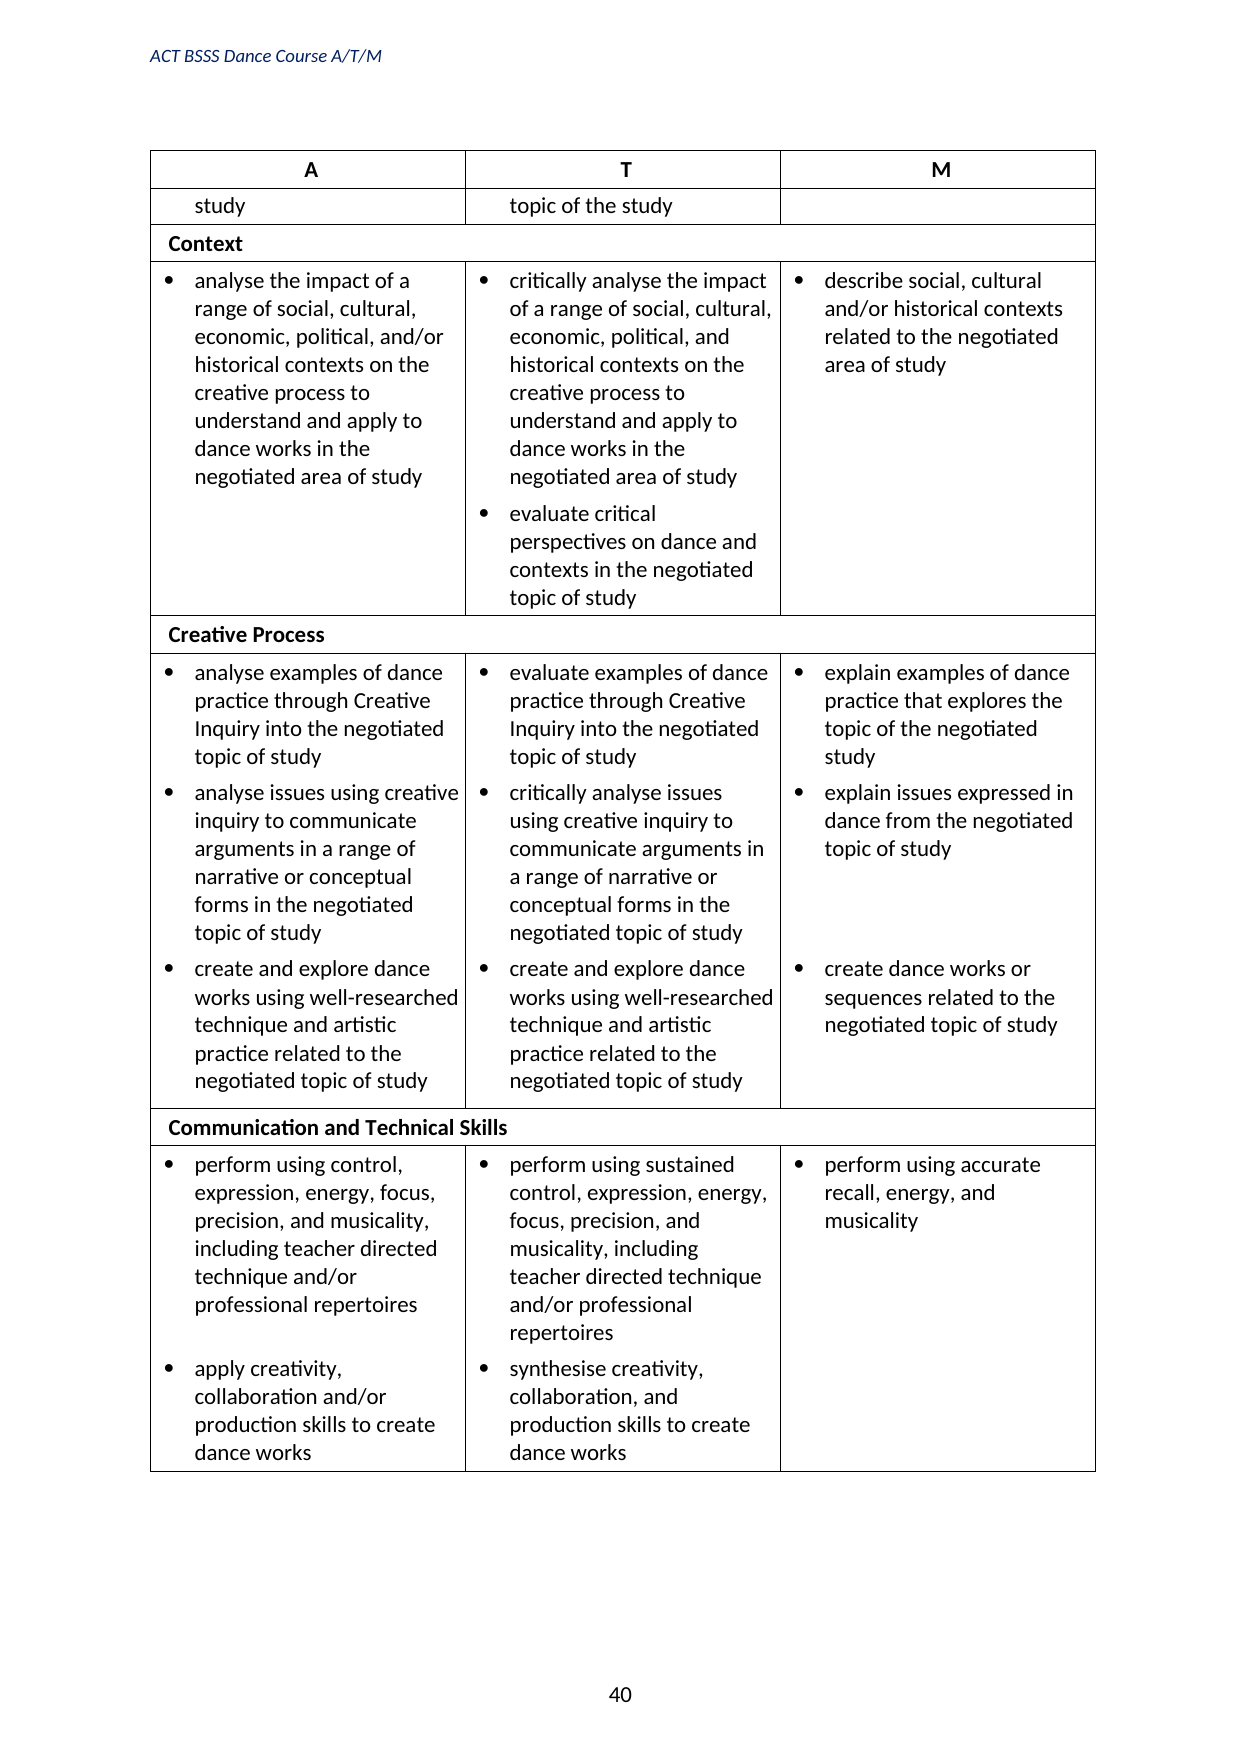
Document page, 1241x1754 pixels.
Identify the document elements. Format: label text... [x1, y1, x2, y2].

table_cell [781, 1350, 1095, 1471]
table_cell [151, 495, 465, 615]
table_header M [781, 151, 1095, 187]
table_header A [151, 151, 465, 187]
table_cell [466, 189, 780, 224]
table_cell critically analyse the impact of a range of social, cultural, economic, political, and historical contexts on the creative process to understand and apply to dance works in the negotiated area of study [466, 262, 780, 495]
table_cell analyse issues using creative inquiry to communicate arguments in a range of narrative or conceptual forms in the negotiated topic of study [151, 774, 465, 950]
table_cell create and explore dance works using well-researched technique and artistic practice related to the negotiated topic of study [151, 950, 465, 1107]
table_header T [466, 151, 780, 187]
table_cell perform using control, expression, energy, focus, precision, and musicality, including teacher directed technique and/or professional repertoires [151, 1146, 465, 1350]
table_cell describe social, cultural and/or historical contexts related to the negotiated area of study [781, 262, 1095, 495]
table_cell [151, 189, 465, 224]
table_cell explain examples of dance practice that explores the topic of the negotiated study [781, 654, 1095, 774]
table_cell perform using sustained control, expression, energy, focus, precision, and musicality, including teacher directed technique and/or professional repertoires [466, 1146, 780, 1350]
table_cell perform using accurate recall, energy, and musicality [781, 1146, 1095, 1350]
table_cell apply creativity, collaboration and/or production skills to create dance works [151, 1350, 465, 1471]
table_cell evaluate examples of dance practice through Creative Inquiry into the negotiated topic of study [466, 654, 780, 774]
table_cell Context [151, 225, 1095, 261]
table_cell create dance works or sequences related to the negotiated topic of study [781, 950, 1095, 1107]
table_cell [781, 189, 1095, 224]
table_cell analyse the impact of a range of social, cultural, economic, political, and/or historical contexts on the creative process to understand and apply to dance works in the negotiated area of study [151, 262, 465, 495]
table_cell create and explore dance works using well-researched technique and artistic practice related to the negotiated topic of study [466, 950, 780, 1107]
table_cell synthesise creativity, collaboration, and production skills to create dance works [466, 1350, 780, 1471]
table_cell evaluate critical perspectives on dance and contexts in the negotiated topic of study [466, 495, 780, 615]
table_cell critically analyse issues using creative inquiry to communicate arguments in a range of narrative or conceptual forms in the negotiated topic of study [466, 774, 780, 950]
table_cell Communication and Technical Skills [151, 1109, 1095, 1145]
table_cell explain issues expressed in dance from the negotiated topic of study [781, 774, 1095, 950]
table_cell analyse examples of dance practice through Creative Inquiry into the negotiated topic of study [151, 654, 465, 774]
table_cell Creative Process [151, 616, 1095, 652]
table_cell [781, 495, 1095, 615]
